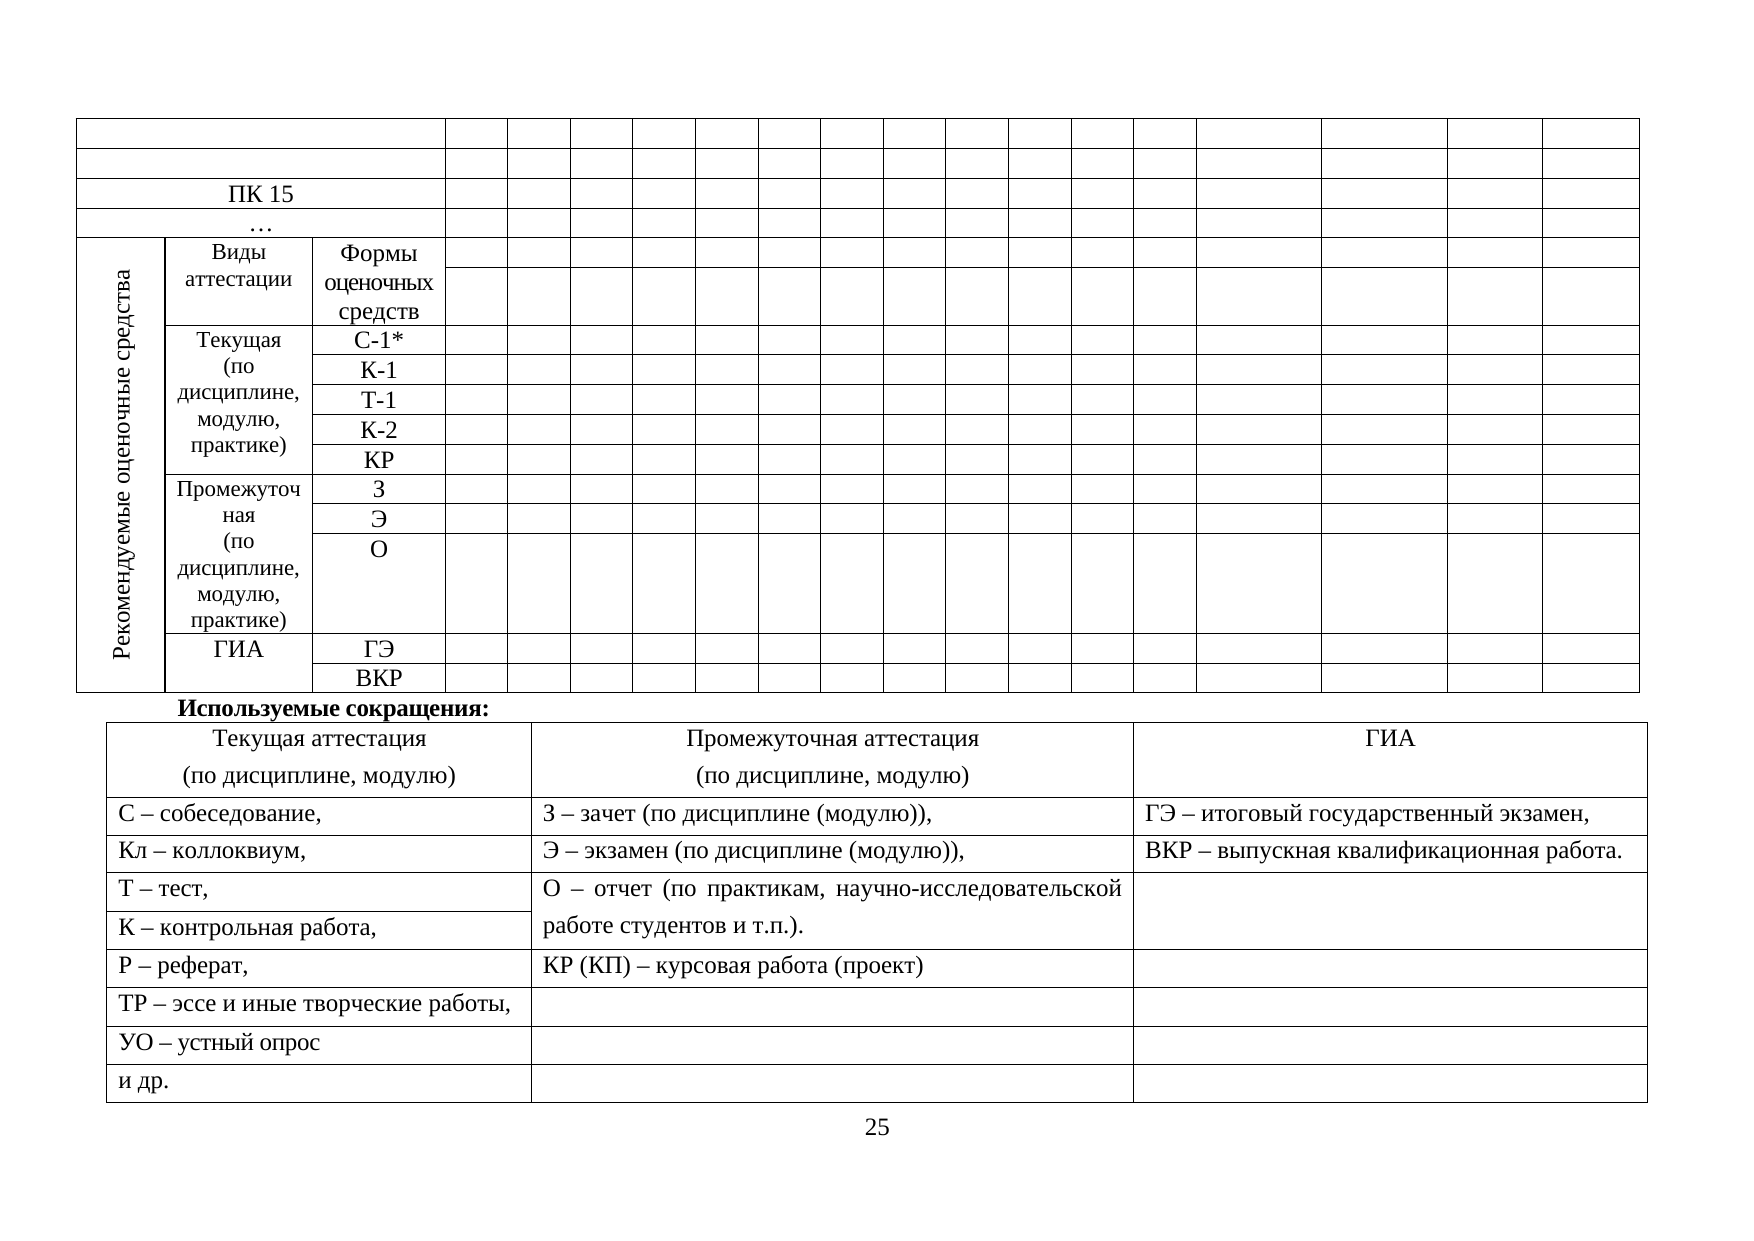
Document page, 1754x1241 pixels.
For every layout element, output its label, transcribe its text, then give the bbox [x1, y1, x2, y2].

table_cell [1134, 873, 1647, 949]
table_cell [1009, 475, 1071, 503]
table_cell [1072, 268, 1133, 324]
table_cell [1322, 385, 1447, 414]
table_header Текущая аттестация (по дисциплине, модулю) [107, 723, 531, 797]
table_cell [1448, 355, 1542, 384]
table_cell [1448, 238, 1542, 267]
table_cell [821, 355, 883, 384]
table_cell [1448, 445, 1542, 473]
table_cell [633, 415, 695, 444]
table_cell [759, 119, 820, 148]
table_cell [759, 355, 820, 384]
table_cell [759, 149, 820, 178]
table_cell [571, 534, 632, 633]
table_cell З – зачет (по дисциплине (модулю)), [532, 798, 1133, 834]
table_cell [1448, 326, 1542, 354]
table_cell [1197, 179, 1321, 207]
table_cell [1543, 445, 1639, 473]
table_cell [821, 415, 883, 444]
table_cell [1322, 268, 1447, 324]
table_cell [1448, 504, 1542, 533]
table_cell [821, 209, 883, 237]
table_cell [1009, 238, 1071, 267]
table_cell ВКР – выпускная квалификационная работа. [1134, 836, 1647, 872]
table_cell [696, 445, 758, 473]
table_cell [1197, 415, 1321, 444]
table_cell [633, 179, 695, 207]
table_cell [1134, 664, 1196, 692]
table_cell [508, 268, 570, 324]
table_cell [1009, 326, 1071, 354]
table_cell [1134, 475, 1196, 503]
table_cell [759, 475, 820, 503]
table_cell [1543, 664, 1639, 692]
table_cell [633, 326, 695, 354]
table_cell [633, 534, 695, 633]
table_cell [946, 179, 1008, 207]
table_cell [633, 504, 695, 533]
table_cell [759, 445, 820, 473]
table_cell [821, 504, 883, 533]
table_cell [77, 119, 445, 148]
table_cell [1448, 149, 1542, 178]
table_cell [532, 1065, 1133, 1102]
table_cell [508, 355, 570, 384]
table_cell [946, 445, 1008, 473]
table_header Промежуточная аттестация (по дисциплине, модулю) [532, 723, 1133, 797]
table_cell [1322, 179, 1447, 207]
table_cell [1543, 355, 1639, 384]
table_cell [821, 238, 883, 267]
table_cell [571, 445, 632, 473]
table_cell [1197, 534, 1321, 633]
table_cell [1072, 326, 1133, 354]
table_cell [1197, 664, 1321, 692]
table_cell [446, 385, 507, 414]
table_cell КР [313, 445, 445, 473]
table_cell [821, 385, 883, 414]
table_cell [821, 326, 883, 354]
table_cell [1134, 634, 1196, 662]
table_cell [1134, 950, 1647, 987]
table_cell [821, 149, 883, 178]
table_cell [1448, 415, 1542, 444]
table_cell [571, 664, 632, 692]
table_cell [1072, 149, 1133, 178]
table_cell [884, 149, 945, 178]
table_cell [571, 504, 632, 533]
table_cell [633, 445, 695, 473]
table_cell [633, 119, 695, 148]
table_cell [946, 326, 1008, 354]
table_cell [884, 475, 945, 503]
table_cell [1009, 355, 1071, 384]
table_cell [821, 179, 883, 207]
table_header ГИА [1134, 723, 1647, 797]
table_cell [1072, 238, 1133, 267]
table_cell [1197, 634, 1321, 662]
table_cell [571, 209, 632, 237]
table_cell [446, 534, 507, 633]
table_cell [1322, 445, 1447, 473]
table_cell Т-1 [313, 385, 445, 414]
table_cell [1134, 415, 1196, 444]
table_cell Э – экзамен (по дисциплине (модулю)), [532, 836, 1133, 872]
table_cell [884, 664, 945, 692]
table_cell [821, 534, 883, 633]
table_cell ГИА [166, 634, 312, 692]
table_cell [821, 634, 883, 662]
table_cell [508, 415, 570, 444]
table_cell [1134, 1065, 1647, 1102]
table_cell [1134, 534, 1196, 633]
table_cell [508, 209, 570, 237]
table_cell [1448, 119, 1542, 148]
table_cell К – контрольная работа, [107, 912, 531, 949]
table_cell [571, 268, 632, 324]
table_cell [532, 1027, 1133, 1064]
table_cell [884, 385, 945, 414]
table_cell [759, 415, 820, 444]
table_cell [1322, 326, 1447, 354]
table_cell [821, 664, 883, 692]
table_cell [884, 179, 945, 207]
table_cell [1543, 385, 1639, 414]
table_cell [1197, 504, 1321, 533]
table_cell [1072, 179, 1133, 207]
table_cell [946, 268, 1008, 324]
table_cell [1009, 634, 1071, 662]
table_cell [1072, 209, 1133, 237]
table_cell [508, 179, 570, 207]
table_cell К-1 [313, 355, 445, 384]
table_cell [696, 534, 758, 633]
table_cell [446, 355, 507, 384]
table_cell Э [313, 504, 445, 533]
table_cell [1197, 149, 1321, 178]
table_cell [884, 445, 945, 473]
table_cell [1448, 179, 1542, 207]
table_cell [446, 179, 507, 207]
table_cell Текущая (по дисциплине, модулю, практике) [166, 326, 312, 473]
table_cell [1543, 119, 1639, 148]
table_cell [532, 988, 1133, 1026]
table_cell [446, 326, 507, 354]
table_cell С – собеседование, [107, 798, 531, 834]
table_cell [759, 326, 820, 354]
table_cell [1197, 355, 1321, 384]
table_cell [1322, 664, 1447, 692]
table_cell [1009, 209, 1071, 237]
table_cell З [313, 475, 445, 503]
table_cell [696, 664, 758, 692]
table_cell [1448, 385, 1542, 414]
table_cell ТР – эссе и иные творческие работы, [107, 988, 531, 1026]
table_cell [884, 504, 945, 533]
table_cell … [77, 209, 445, 237]
table_cell [1009, 664, 1071, 692]
table_cell ВКР [313, 664, 445, 692]
table_cell [1448, 664, 1542, 692]
table_cell ПК 15 [77, 179, 445, 207]
table_cell [696, 268, 758, 324]
table_cell [1448, 634, 1542, 662]
table_cell [1009, 119, 1071, 148]
table_cell [1072, 664, 1133, 692]
table_cell [696, 209, 758, 237]
table_cell ГЭ [313, 634, 445, 662]
table_cell [1543, 209, 1639, 237]
table_cell [446, 149, 507, 178]
table_cell К-2 [313, 415, 445, 444]
table_cell [1134, 988, 1647, 1026]
table_cell [1448, 475, 1542, 503]
table_cell [1009, 149, 1071, 178]
table_cell [1543, 268, 1639, 324]
table_cell [1543, 534, 1639, 633]
table_cell [1134, 179, 1196, 207]
table_cell [1134, 268, 1196, 324]
table_cell [1009, 179, 1071, 207]
table_cell [571, 238, 632, 267]
table_cell [446, 504, 507, 533]
table_cell [446, 415, 507, 444]
table_cell [759, 179, 820, 207]
table_cell [1322, 119, 1447, 148]
text Используемые сокращения: [118, 693, 1636, 722]
table_cell [77, 149, 445, 178]
table_cell [696, 634, 758, 662]
table_cell [633, 355, 695, 384]
table_cell [446, 209, 507, 237]
table_cell О [313, 534, 445, 633]
table_cell [759, 534, 820, 633]
table_cell [1134, 504, 1196, 533]
table_cell [508, 534, 570, 633]
table_cell Кл – коллоквиум, [107, 836, 531, 872]
table_cell [759, 634, 820, 662]
table_cell [571, 475, 632, 503]
table_cell [1072, 534, 1133, 633]
table_cell [1543, 179, 1639, 207]
table_cell [1197, 238, 1321, 267]
table_cell [1197, 445, 1321, 473]
table_cell [696, 385, 758, 414]
table_cell [696, 504, 758, 533]
table_cell [946, 149, 1008, 178]
table_cell УО – устный опрос [107, 1027, 531, 1064]
table_cell [696, 179, 758, 207]
table_cell [1072, 119, 1133, 148]
table_cell [508, 664, 570, 692]
table_cell [884, 415, 945, 444]
table_cell [571, 179, 632, 207]
table_cell Виды аттестации [166, 238, 312, 324]
table_cell Рекомендуемые оценочные средства [77, 238, 164, 692]
table_cell [633, 385, 695, 414]
table_cell [1134, 209, 1196, 237]
table_cell [1134, 385, 1196, 414]
table_cell [1134, 149, 1196, 178]
table_cell [1134, 355, 1196, 384]
table_cell [446, 475, 507, 503]
table_cell [946, 475, 1008, 503]
table_cell [1197, 119, 1321, 148]
table_cell [1009, 268, 1071, 324]
table_cell [1072, 385, 1133, 414]
table_cell [1009, 534, 1071, 633]
table_cell [1197, 326, 1321, 354]
table_cell [508, 634, 570, 662]
table_cell [1543, 326, 1639, 354]
table_cell [571, 385, 632, 414]
table_cell [1543, 415, 1639, 444]
table_cell [1322, 209, 1447, 237]
table_cell [946, 634, 1008, 662]
table_cell [946, 119, 1008, 148]
table_cell [759, 504, 820, 533]
table_cell [1197, 475, 1321, 503]
table_cell [884, 119, 945, 148]
table_cell С-1* [313, 326, 445, 354]
table_cell [633, 149, 695, 178]
table_cell [696, 119, 758, 148]
table_cell [759, 209, 820, 237]
table_cell [571, 355, 632, 384]
table_cell [1134, 238, 1196, 267]
table_cell [946, 664, 1008, 692]
table_cell [1448, 268, 1542, 324]
table_cell [1322, 475, 1447, 503]
table_cell [446, 268, 507, 324]
table_cell [1009, 385, 1071, 414]
table_cell [821, 119, 883, 148]
table_cell [946, 504, 1008, 533]
table_cell [696, 326, 758, 354]
table_cell Формы оценочных средств [313, 238, 445, 324]
table_cell [571, 634, 632, 662]
table_cell [696, 355, 758, 384]
table_cell [759, 664, 820, 692]
table_cell и др. [107, 1065, 531, 1102]
table_cell [508, 385, 570, 414]
table_cell [884, 355, 945, 384]
table_cell [1072, 415, 1133, 444]
table_cell [884, 209, 945, 237]
table_cell Промежуточная (по дисциплине, модулю, практике) [166, 475, 312, 633]
table_cell [759, 238, 820, 267]
table_cell [884, 268, 945, 324]
table_cell [446, 238, 507, 267]
table_cell [508, 475, 570, 503]
table_cell [946, 385, 1008, 414]
table_cell [696, 238, 758, 267]
table_cell [1197, 268, 1321, 324]
table_cell [571, 415, 632, 444]
table_cell КР (КП) – курсовая работа (проект) [532, 950, 1133, 987]
table_cell [1322, 534, 1447, 633]
table_cell [508, 445, 570, 473]
table_cell [946, 415, 1008, 444]
table_cell [446, 445, 507, 473]
table_cell [696, 149, 758, 178]
table_cell [1543, 149, 1639, 178]
table_cell [633, 475, 695, 503]
table_cell [1009, 415, 1071, 444]
table_cell [571, 149, 632, 178]
table_cell [821, 445, 883, 473]
table_cell [571, 119, 632, 148]
table_cell [1134, 326, 1196, 354]
table_cell [446, 119, 507, 148]
table_cell [1322, 634, 1447, 662]
table_cell [1448, 534, 1542, 633]
table_cell [884, 326, 945, 354]
table_cell [1009, 504, 1071, 533]
table_cell [1322, 149, 1447, 178]
table_cell [508, 119, 570, 148]
table_cell [1543, 238, 1639, 267]
table_cell Р – реферат, [107, 950, 531, 987]
table_cell [1009, 445, 1071, 473]
table_cell ГЭ – итоговый государственный экзамен, [1134, 798, 1647, 834]
table_cell [696, 415, 758, 444]
table_cell [1072, 355, 1133, 384]
table_cell [946, 355, 1008, 384]
table_cell [1322, 355, 1447, 384]
table_cell [1134, 119, 1196, 148]
table_cell [1322, 238, 1447, 267]
table_cell Т – тест, [107, 873, 531, 911]
table_cell [508, 504, 570, 533]
table_cell [1322, 504, 1447, 533]
table_cell [696, 475, 758, 503]
table_cell О – отчет (по практикам, научно-исследовательской работе студентов и т.п.). [532, 873, 1133, 949]
table_cell [1134, 445, 1196, 473]
table_cell [759, 268, 820, 324]
table_cell [946, 238, 1008, 267]
table_cell [1072, 475, 1133, 503]
table_cell [821, 268, 883, 324]
table_cell [633, 238, 695, 267]
table_cell [571, 326, 632, 354]
table_cell [1543, 475, 1639, 503]
table_cell [1072, 445, 1133, 473]
table_cell [1072, 504, 1133, 533]
table_cell [633, 209, 695, 237]
table_cell [633, 634, 695, 662]
table_cell [759, 385, 820, 414]
table_cell [1134, 1027, 1647, 1064]
table_cell [884, 534, 945, 633]
table_cell [884, 634, 945, 662]
table_cell [1543, 504, 1639, 533]
table_cell [1197, 209, 1321, 237]
table_cell [1543, 634, 1639, 662]
table_cell [946, 534, 1008, 633]
table_cell [1197, 385, 1321, 414]
table_cell [633, 268, 695, 324]
table_cell [1072, 634, 1133, 662]
table_cell [446, 664, 507, 692]
table_cell [633, 664, 695, 692]
table_cell [508, 238, 570, 267]
table_cell [1448, 209, 1542, 237]
table_cell [508, 326, 570, 354]
table_cell [821, 475, 883, 503]
table_cell [884, 238, 945, 267]
table_cell [1322, 415, 1447, 444]
table_cell [446, 634, 507, 662]
table_cell [508, 149, 570, 178]
table_cell [946, 209, 1008, 237]
